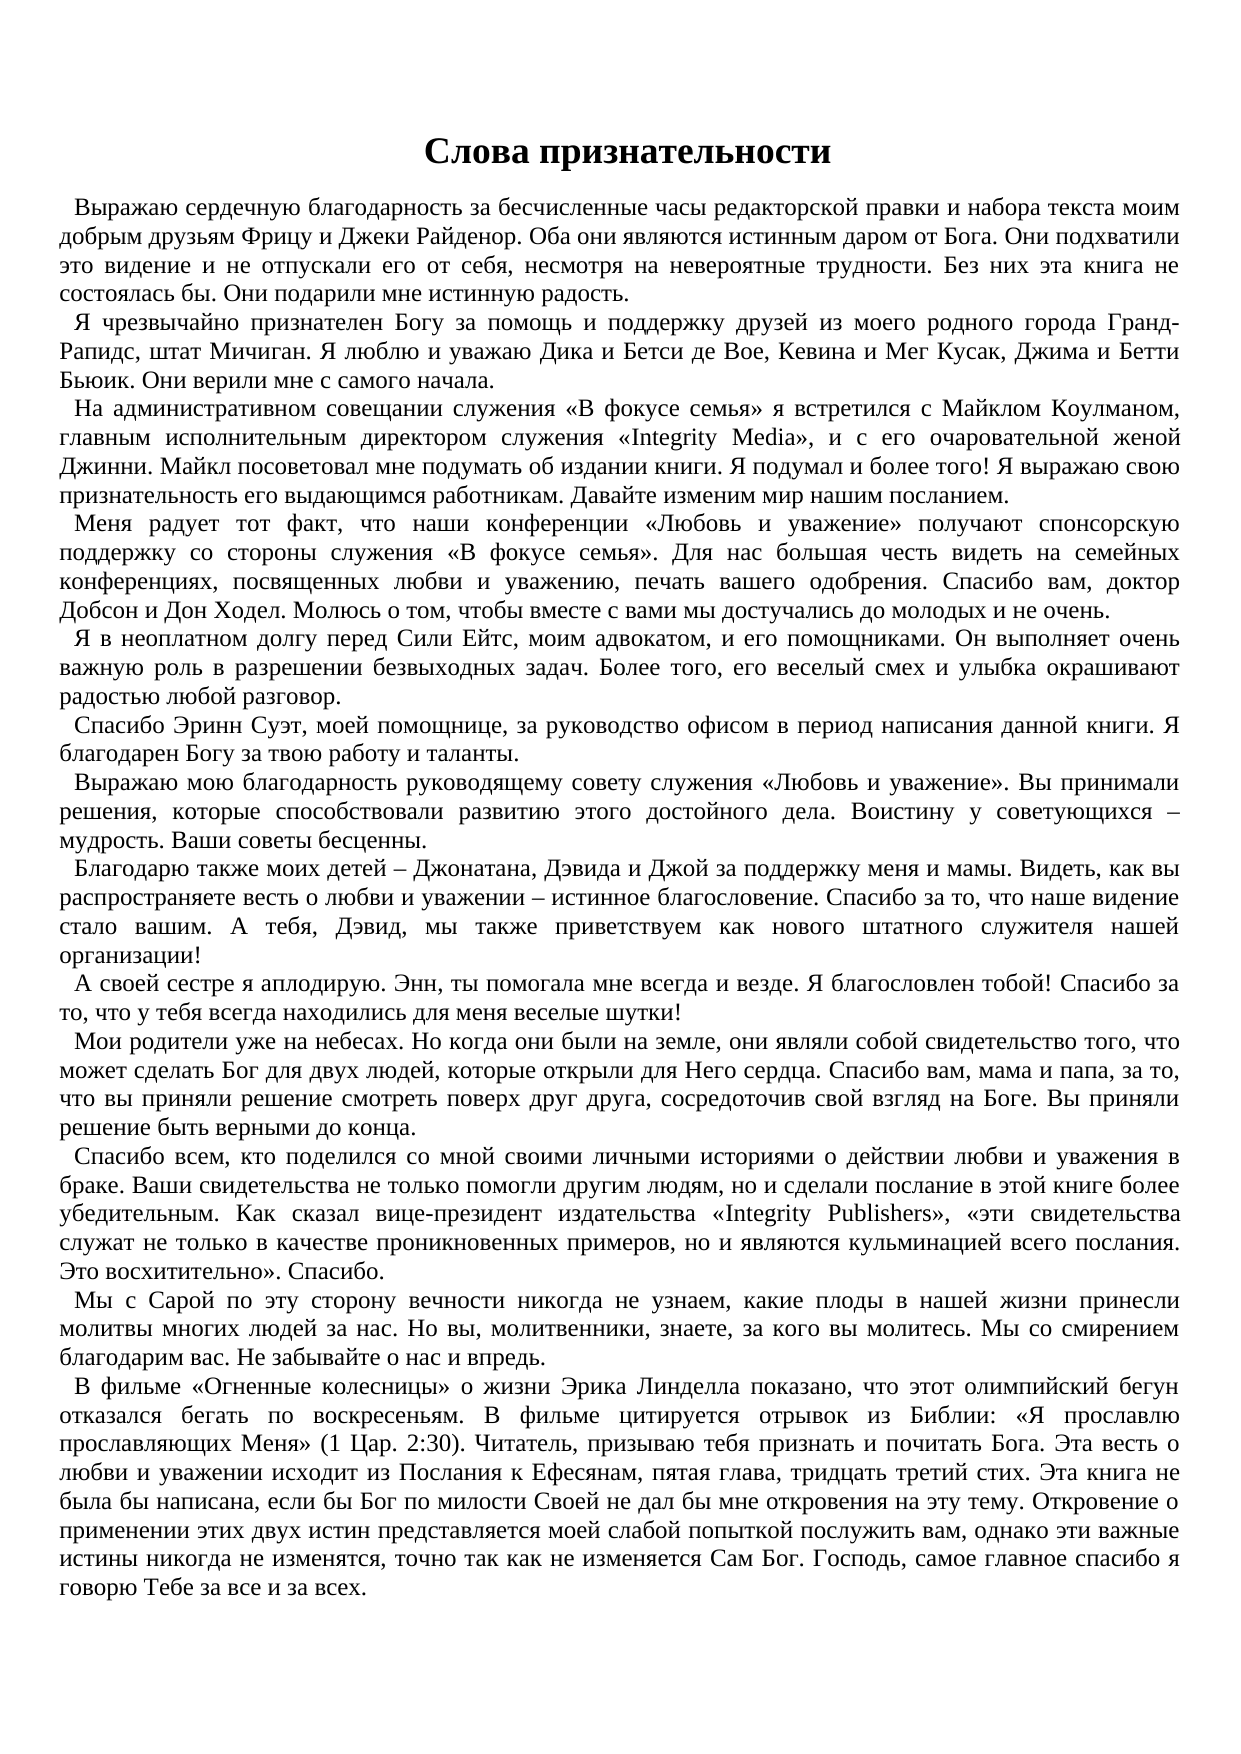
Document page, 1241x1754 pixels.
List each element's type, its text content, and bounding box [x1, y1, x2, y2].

text Я в неоплатном долгу перед Сили Ейтс, моим адвокатом, и его помощниками. Он выполняет очень важную роль в разрешении безвыходных задач. Более того, его веселый смех и улыбка окрашивают радостью любой разговор. [59, 623, 1181, 710]
text Выражаю сердечную благодарность за бесчисленные часы редакторской правки и набора текста моим добрым друзьям Фрицу и Джеки Райденор. Оба они являются истинным даром от Бога. Они подхватили это видение и не отпускали его от себя, несмотря на невероятные трудности. Без них эта книга не состоялась бы. Они подарили мне истинную радость. [59, 192, 1181, 307]
text Благодарю также моих детей – Джонатана, Дэвида и Джой за поддержку меня и мамы. Видеть, как вы распространяете весть о любви и уважении – истинное благословение. Спасибо за то, что наше видение стало вашим. А тебя, Дэвид, мы также приветствуем как нового штатного служителя нашей организации! [59, 853, 1181, 968]
text Меня радует тот факт, что наши конференции «Любовь и уважение» получают спонсорскую поддержку со стороны служения «В фокусе семья». Для нас большая честь видеть на семейных конференциях, посвященных любви и уважению, печать вашего одобрения. Спасибо вам, доктор Добсон и Дон Ходел. Молюсь о том, чтобы вместе с вами мы достучались до молодых и не очень. [59, 508, 1181, 623]
text Спасибо Эринн Суэт, моей помощнице, за руководство офисом в период написания данной книги. Я благодарен Богу за твою работу и таланты. [59, 710, 1181, 767]
text Выражаю мою благодарность руководящему совету служения «Любовь и уважение». Вы принимали решения, которые способствовали развитию этого достойного дела. Воистину у советующихся – мудрость. Ваши советы бесценны. [59, 767, 1181, 853]
text Мы с Сарой по эту сторону вечности никогда не узнаем, какие плоды в нашей жизни принесли молитвы многих людей за нас. Но вы, молитвенники, знаете, за кого вы молитесь. Мы со смирением благодарим вас. Не забывайте о нас и впредь. [59, 1285, 1181, 1371]
text Я чрезвычайно признателен Богу за помощь и поддержку друзей из моего родного города Гранд-Рапидс, штат Мичиган. Я люблю и уважаю Дика и Бетси де Вое, Кевина и Мег Кусак, Джима и Бетти Бьюик. Они верили мне с самого начала. [59, 307, 1181, 393]
text В фильме «Огненные колесницы» о жизни Эрика Линделла показано, что этот олимпийский бегун отказался бегать по воскресеньям. В фильме цитируется отрывок из Библии: «Я прославлю прославляющих Меня» (1 Цар. 2:30). Читатель, призываю тебя признать и почитать Бога. Эта весть о любви и уважении исходит из Послания к Ефесянам, пятая глава, тридцать третий стих. Эта книга не была бы написана, если бы Бог по милости Своей не дал бы мне откровения на эту тему. Откровение о применении этих двух истин представляется моей слабой попыткой послужить вам, однако эти важные истины никогда не изменятся, точно так как не изменяется Сам Бог. Господь, самое главное спасибо я говорю Тебе за все и за всех. [59, 1371, 1181, 1601]
text А своей сестре я аплодирую. Энн, ты помогала мне всегда и везде. Я благословлен тобой! Спасибо за то, что у тебя всегда находились для меня веселые шутки! [59, 968, 1181, 1026]
text На административном совещании служения «В фокусе семья» я встретился с Майклом Коулманом, главным исполнительным директором служения «Integrity Media», и с его очаровательной женой Джинни. Майкл посоветовал мне подумать об издании книги. Я подумал и более того! Я выражаю свою признательность его выдающимся работникам. Давайте изменим мир нашим посланием. [59, 393, 1181, 508]
text Слова признательности [59, 128, 1181, 171]
text Мои родители уже на небесах. Но когда они были на земле, они являли собой свидетельство того, что может сделать Бог для двух людей, которые открыли для Него сердца. Спасибо вам, мама и папа, за то, что вы приняли решение смотреть поверх друг друга, сосредоточив свой взгляд на Боге. Вы приняли решение быть верными до конца. [59, 1026, 1181, 1141]
text Спасибо всем, кто поделился со мной своими личными историями о действии любви и уважения в браке. Ваши свидетельства не только помогли другим людям, но и сделали послание в этой книге более убедительным. Как сказал вице-президент издательства «Integrity Publishers», «эти свидетельства служат не только в качестве проникновенных примеров, но и являются кульминацией всего послания. Это восхитительно». Спасибо. [59, 1141, 1181, 1285]
